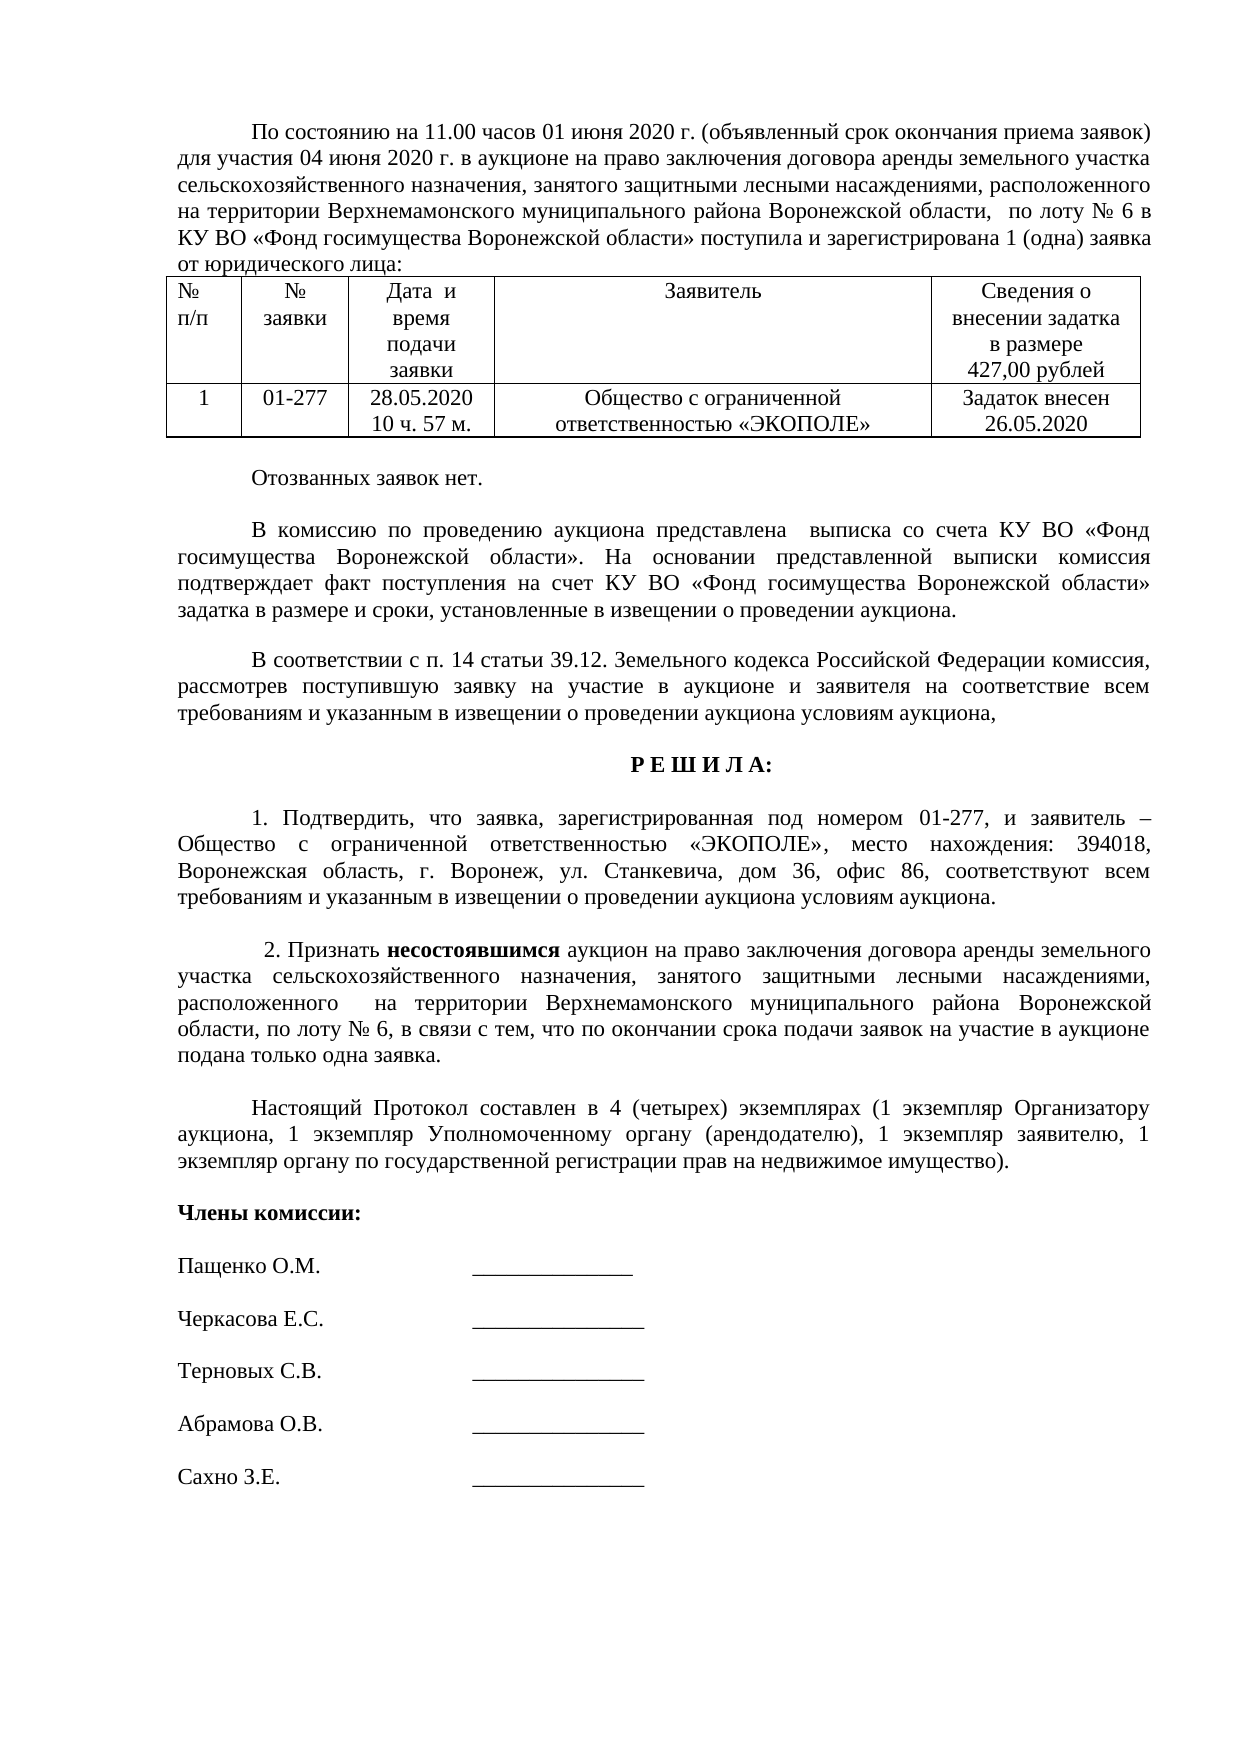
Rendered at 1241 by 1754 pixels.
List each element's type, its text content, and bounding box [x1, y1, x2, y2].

text Настоящий Протокол составлен в 4 (четырех) экземплярах (1 экземпляр Организатору аукциона, 1 экземпляр Уполномоченному органу (арендодателю), 1 экземпляр заявителю, 1 экземпляр органу по государственной регистрации прав на недвижимое имущество). [177, 1094, 1152, 1173]
subtitle По состоянию на 11.00 часов 01 июня 2020 г. (объявленный срок окончания приема заявок) для участия 04 июня 2020 г. в аукционе на право заключения договора аренды земельного участка сельскохозяйственного назначения, занятого защитными лесными насаждениями, расположенного на территории Верхнемамонского муниципального района Воронежской области, по лоту № 6 в КУ ВО «Фонд госимущества Воронежской области» поступила и зарегистрирована 1 (одна) заявка от юридического лица: [177, 118, 1152, 276]
text В комиссию по проведению аукциона представлена выписка со счета КУ ВО «Фонд госимущества Воронежской области». На основании представленной выписки комиссия подтверждает факт поступления на счет КУ ВО «Фонд госимущества Воронежской области» задатка в размере и сроки, установленные в извещении о проведении аукциона. [177, 517, 1152, 622]
text Сахно З.Е. _______________ [177, 1463, 1152, 1489]
text Р Е Ш И Л А: [177, 751, 1152, 778]
table_cell Задаток внесен 26.05.2020 [932, 384, 1140, 436]
text Черкасова Е.С. _______________ [177, 1305, 1152, 1331]
table_cell 1 [167, 384, 241, 436]
text В соответствии с п. 14 статьи 39.12. Земельного кодекса Российской Федерации комиссия, рассмотрев поступившую заявку на участие в аукционе и заявителя на соответствие всем требованиям и указанным в извещении о проведении аукциона условиям аукциона, [177, 646, 1152, 725]
table_cell 28.05.2020 10 ч. 57 м. [349, 384, 494, 436]
table_header Дата и время подачи заявки [349, 277, 494, 383]
table_cell 01-277 [242, 384, 348, 436]
table_header № заявки [242, 277, 348, 383]
text Абрамова О.В. _______________ [177, 1410, 1152, 1437]
text Отозванных заявок нет. [177, 464, 1152, 490]
table_cell Общество с ограниченной ответственностью «ЭКОПОЛЕ» [495, 384, 931, 436]
table_header Заявитель [495, 277, 931, 383]
table_header № п/п [167, 277, 241, 383]
text 1. Подтвердить, что заявка, зарегистрированная под номером 01-277, и заявитель – Общество с ограниченной ответственностью «ЭКОПОЛЕ», место нахождения: 394018, Воронежская область, г. Воронеж, ул. Станкевича, дом 36, офис 86, соответствуют всем требованиям и указанным в извещении о проведении аукциона условиям аукциона. [177, 804, 1152, 909]
text Члены комиссии: [177, 1199, 1152, 1226]
text Пащенко О.М. ______________ [177, 1252, 1152, 1278]
table_header Сведения о внесении задатка в размере 427,00 рублей [932, 277, 1140, 383]
text Терновых С.В. _______________ [177, 1358, 1152, 1384]
text 2. Признать несостоявшимся аукцион на право заключения договора аренды земельного участка сельскохозяйственного назначения, занятого защитными лесными насаждениями, расположенного на территории Верхнемамонского муниципального района Воронежской области, по лоту № 6, в связи с тем, что по окончании срока подачи заявок на участие в аукционе подана только одна заявка. [177, 936, 1152, 1068]
